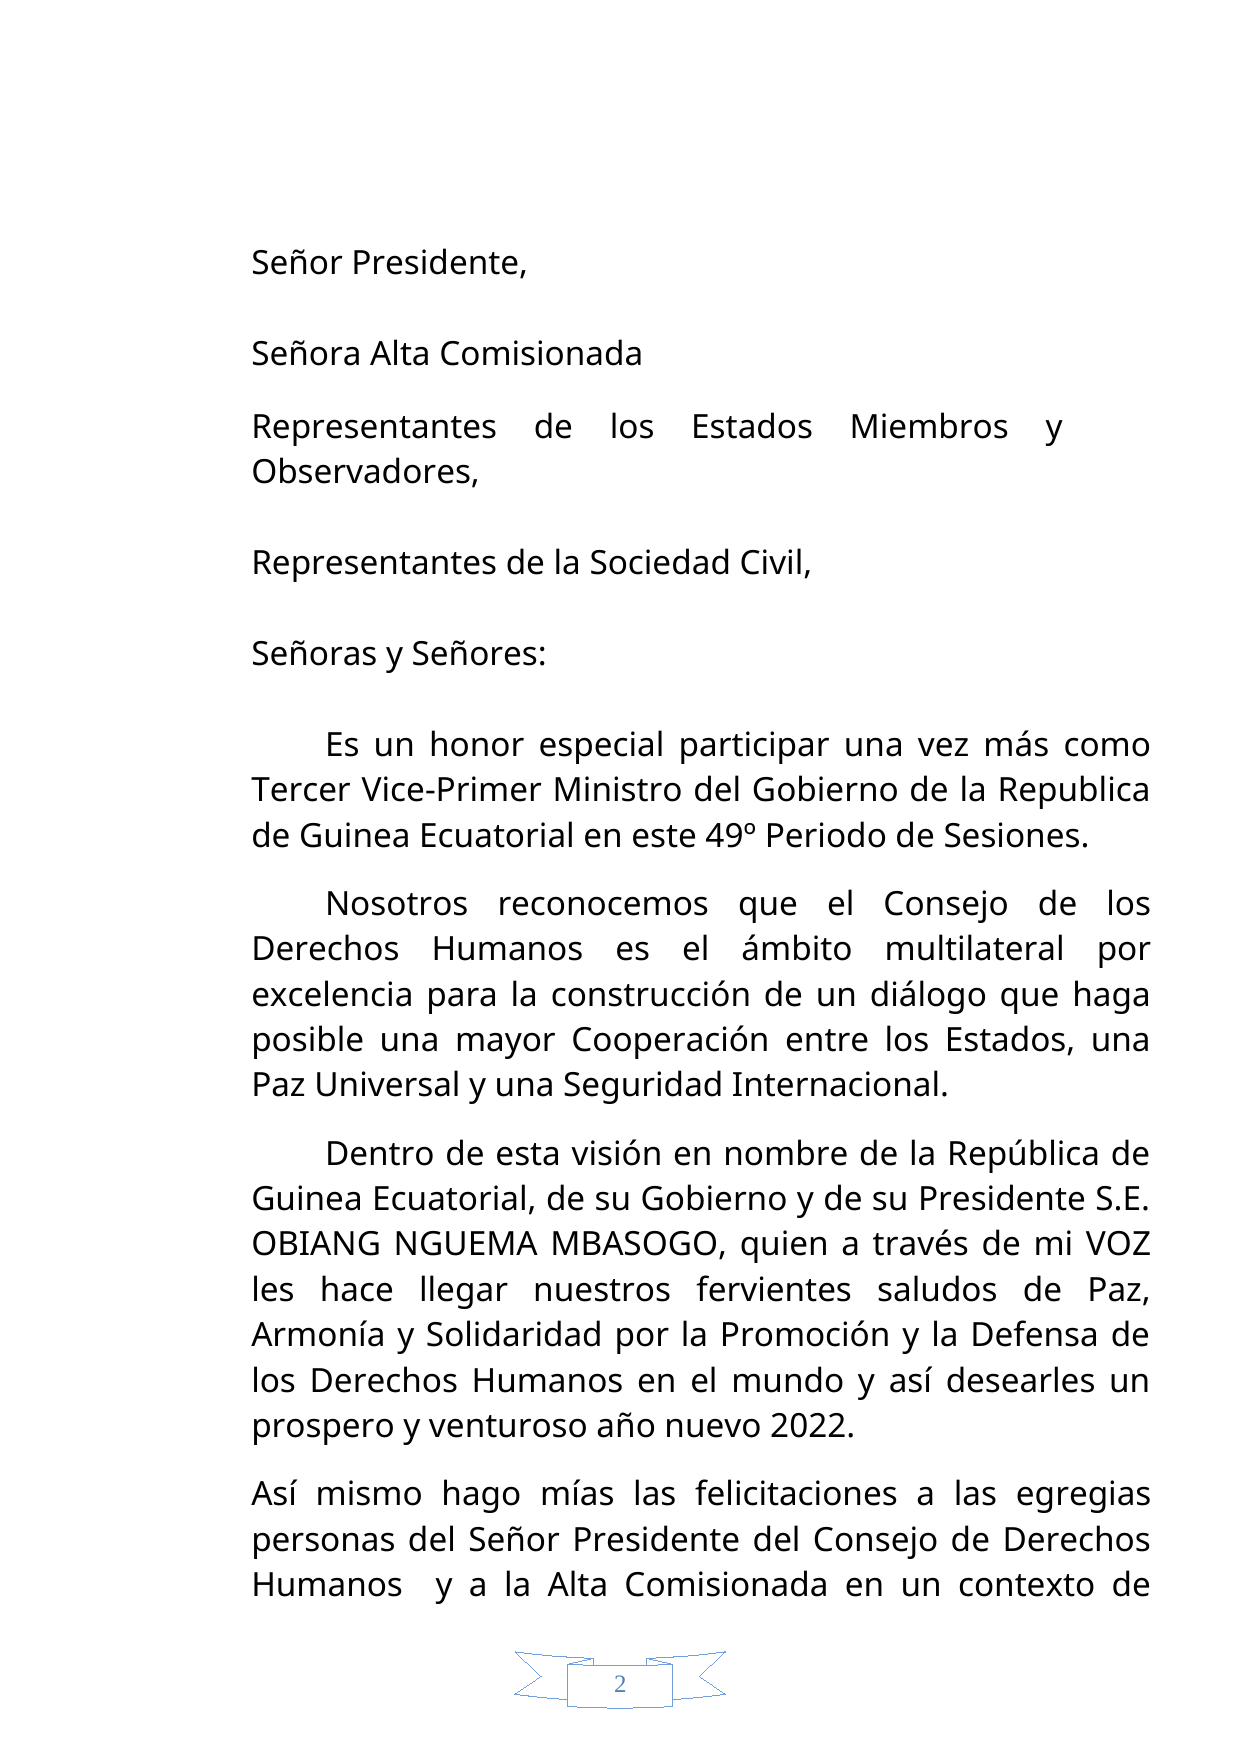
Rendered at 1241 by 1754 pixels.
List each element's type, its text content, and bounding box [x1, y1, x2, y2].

text Nosotros reconocemos que el Consejo de los Derechos Humanos es el ámbito multilateral por excelencia para la construcción de un diálogo que haga posible una mayor Cooperación entre los Estados, una Paz Universal y una Seguridad Internacional. [251, 879, 1152, 1107]
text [251, 1470, 1152, 1606]
text Representantes de la Sociedad Civil, [251, 539, 1063, 584]
text Es un honor especial participar una vez más como Tercer Vice-Primer Ministro del Gobierno de la Republica de Guinea Ecuatorial en este 49º Periodo de Sesiones. [251, 721, 1152, 857]
text Señor Presidente, [251, 238, 1063, 284]
text Señora Alta Comisionada [251, 329, 1063, 375]
text Señoras y Señores: [251, 630, 1063, 675]
text Dentro de esta visión en nombre de la República de Guinea Ecuatorial, de su Gobierno y de su Presidente S.E. OBIANG NGUEMA MBASOGO, quien a través de mi VOZ les hace llegar nuestros fervientes saludos de Paz, Armonía y Solidaridad por la Promoción y la Defensa de los Derechos Humanos en el mundo y así desearles un prospero y venturoso año nuevo 2022. [251, 1129, 1152, 1447]
text Representantes de los Estados Miembros y Observadores, [251, 403, 1063, 493]
